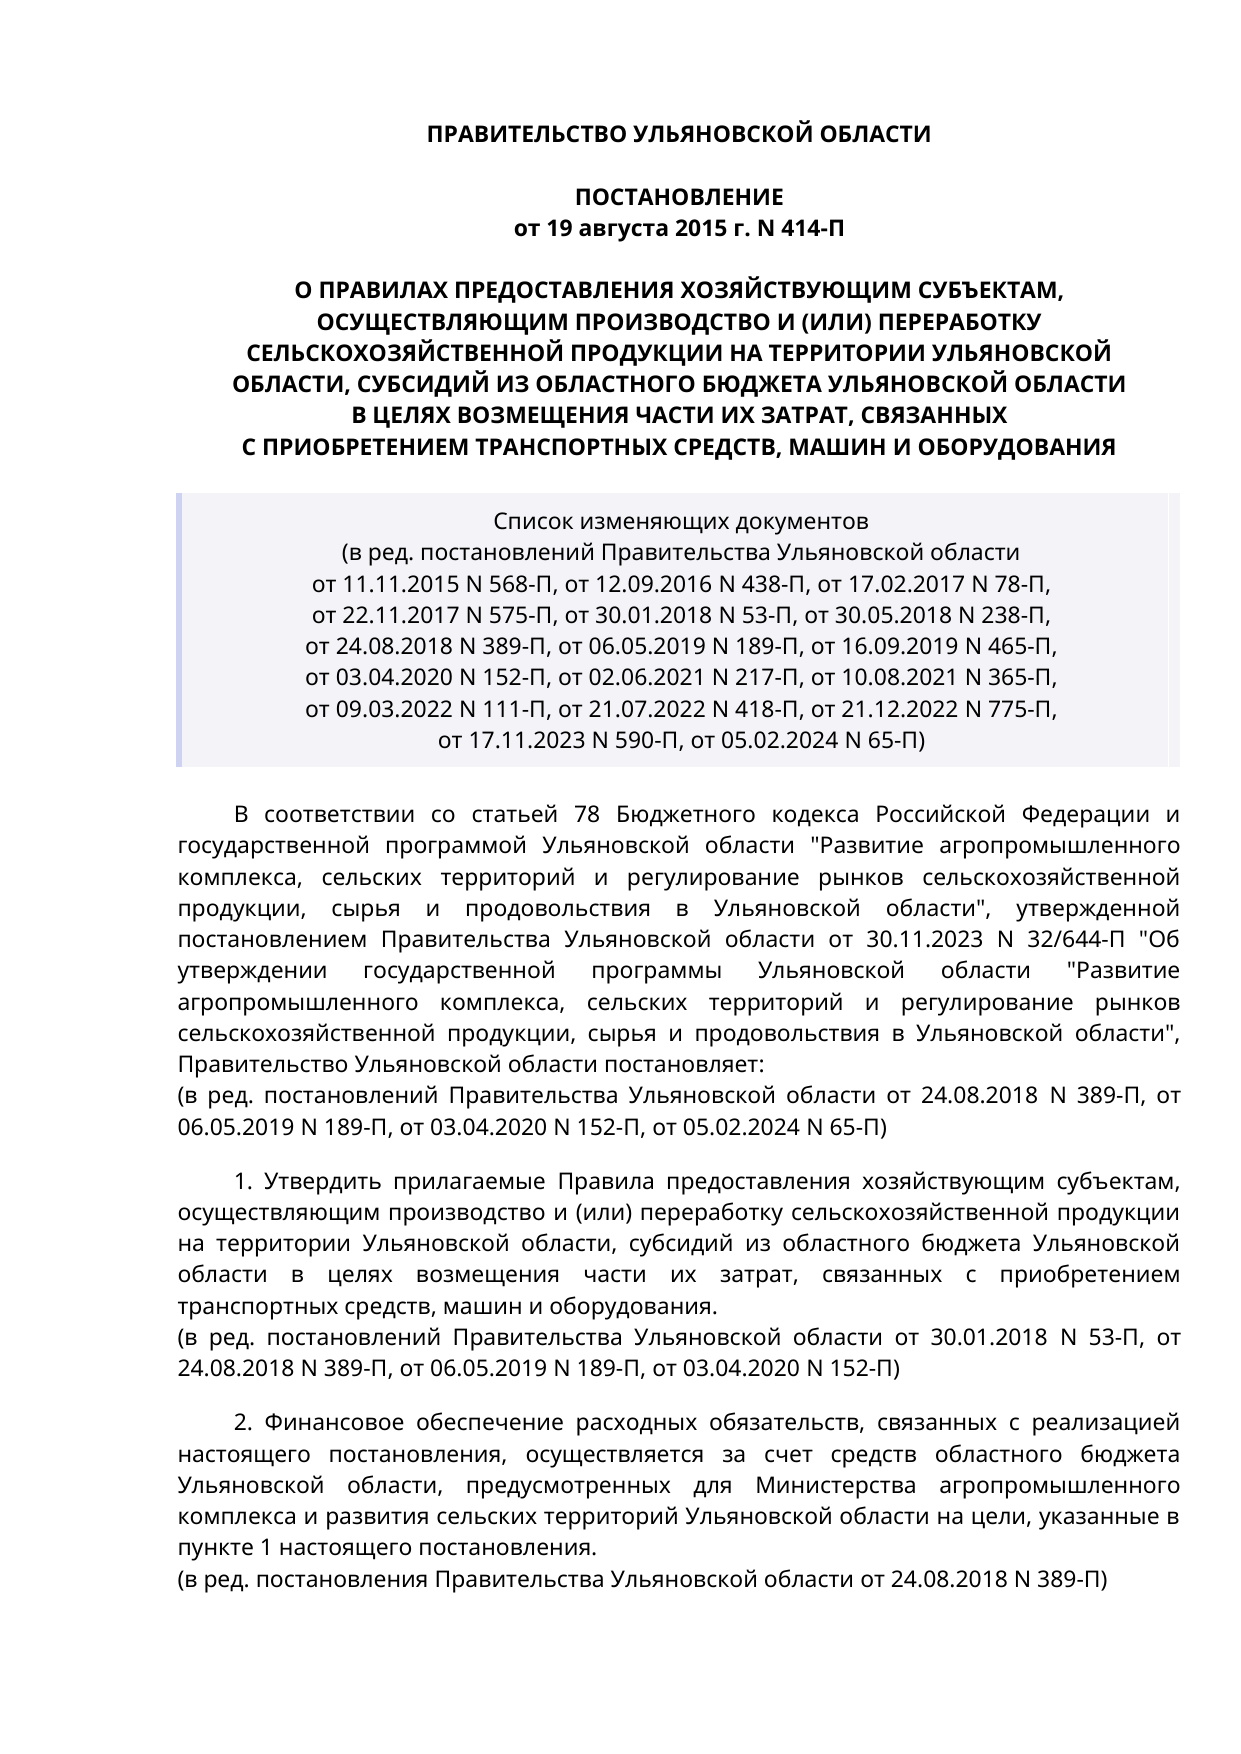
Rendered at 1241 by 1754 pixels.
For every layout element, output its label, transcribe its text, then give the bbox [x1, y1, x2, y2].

text В соответствии со статьей 78 Бюджетного кодекса Российской Федерации и государственной программой Ульяновской области "Развитие агропромышленного комплекса, сельских территорий и регулирование рынков сельскохозяйственной продукции, сырья и продовольствия в Ульяновской области", утвержденной постановлением Правительства Ульяновской области от 30.11.2023 N 32/644-П "Об утверждении государственной программы Ульяновской области "Развитие агропромышленного комплекса, сельских территорий и регулирование рынков сельскохозяйственной продукции, сырья и продовольствия в Ульяновской области", Правительство Ульяновской области постановляет: [177, 798, 1181, 1079]
title О ПРАВИЛАХ ПРЕДОСТАВЛЕНИЯ ХОЗЯЙСТВУЮЩИМ СУБЪЕКТАМ, [177, 274, 1181, 306]
table_header [1169, 493, 1180, 767]
table_header [182, 493, 194, 767]
text 1. Утвердить прилагаемые Правила предоставления хозяйствующим субъектам, осуществляющим производство и (или) переработку сельскохозяйственной продукции на территории Ульяновской области, субсидий из областного бюджета Ульяновской области в целях возмещения части их затрат, связанных с приобретением транспортных средств, машин и оборудования. [177, 1165, 1181, 1321]
title С ПРИОБРЕТЕНИЕМ ТРАНСПОРТНЫХ СРЕДСТВ, МАШИН И ОБОРУДОВАНИЯ [177, 431, 1181, 462]
text (в ред. постановления Правительства Ульяновской области от 24.08.2018 N 389-П) [177, 1563, 1181, 1594]
title ПРАВИТЕЛЬСТВО УЛЬЯНОВСКОЙ ОБЛАСТИ [177, 118, 1181, 149]
title ПОСТАНОВЛЕНИЕ [177, 181, 1181, 212]
title ОБЛАСТИ, СУБСИДИЙ ИЗ ОБЛАСТНОГО БЮДЖЕТА УЛЬЯНОВСКОЙ ОБЛАСТИ [177, 368, 1181, 399]
title В ЦЕЛЯХ ВОЗМЕЩЕНИЯ ЧАСТИ ИХ ЗАТРАТ, СВЯЗАННЫХ [177, 399, 1181, 431]
table_header Список изменяющих документов (в ред. постановлений Правительства Ульяновской области от 11.11.2015 N 568-П, от 12.09.2016 N 438-П, от 17.02.2017 N 78-П, от 22.11.2017 N 575-П, от 30.01.2018 N 53-П, от 30.05.2018 N 238-П, от 24.08.2018 N 389-П, от 06.05.2019 N 189-П, от 16.09.2019 N 465-П, от 03.04.2020 N 152-П, от 02.06.2021 N 217-П, от 10.08.2021 N 365-П, от 09.03.2022 N 111-П, от 21.07.2022 N 418-П, от 21.12.2022 N 775-П, от 17.11.2023 N 590-П, от 05.02.2024 N 65-П) [194, 493, 1168, 767]
title ОСУЩЕСТВЛЯЮЩИМ ПРОИЗВОДСТВО И (ИЛИ) ПЕРЕРАБОТКУ [177, 306, 1181, 337]
title СЕЛЬСКОХОЗЯЙСТВЕННОЙ ПРОДУКЦИИ НА ТЕРРИТОРИИ УЛЬЯНОВСКОЙ [177, 337, 1181, 368]
text (в ред. постановлений Правительства Ульяновской области от 30.01.2018 N 53-П, от 24.08.2018 N 389-П, от 06.05.2019 N 189-П, от 03.04.2020 N 152-П) [177, 1321, 1181, 1383]
table_header [176, 493, 182, 767]
title от 19 августа 2015 г. N 414-П [177, 212, 1181, 243]
text 2. Финансовое обеспечение расходных обязательств, связанных с реализацией настоящего постановления, осуществляется за счет средств областного бюджета Ульяновской области, предусмотренных для Министерства агропромышленного комплекса и развития сельских территорий Ульяновской области на цели, указанные в пункте 1 настоящего постановления. [177, 1406, 1181, 1563]
text (в ред. постановлений Правительства Ульяновской области от 24.08.2018 N 389-П, от 06.05.2019 N 189-П, от 03.04.2020 N 152-П, от 05.02.2024 N 65-П) [177, 1079, 1181, 1142]
